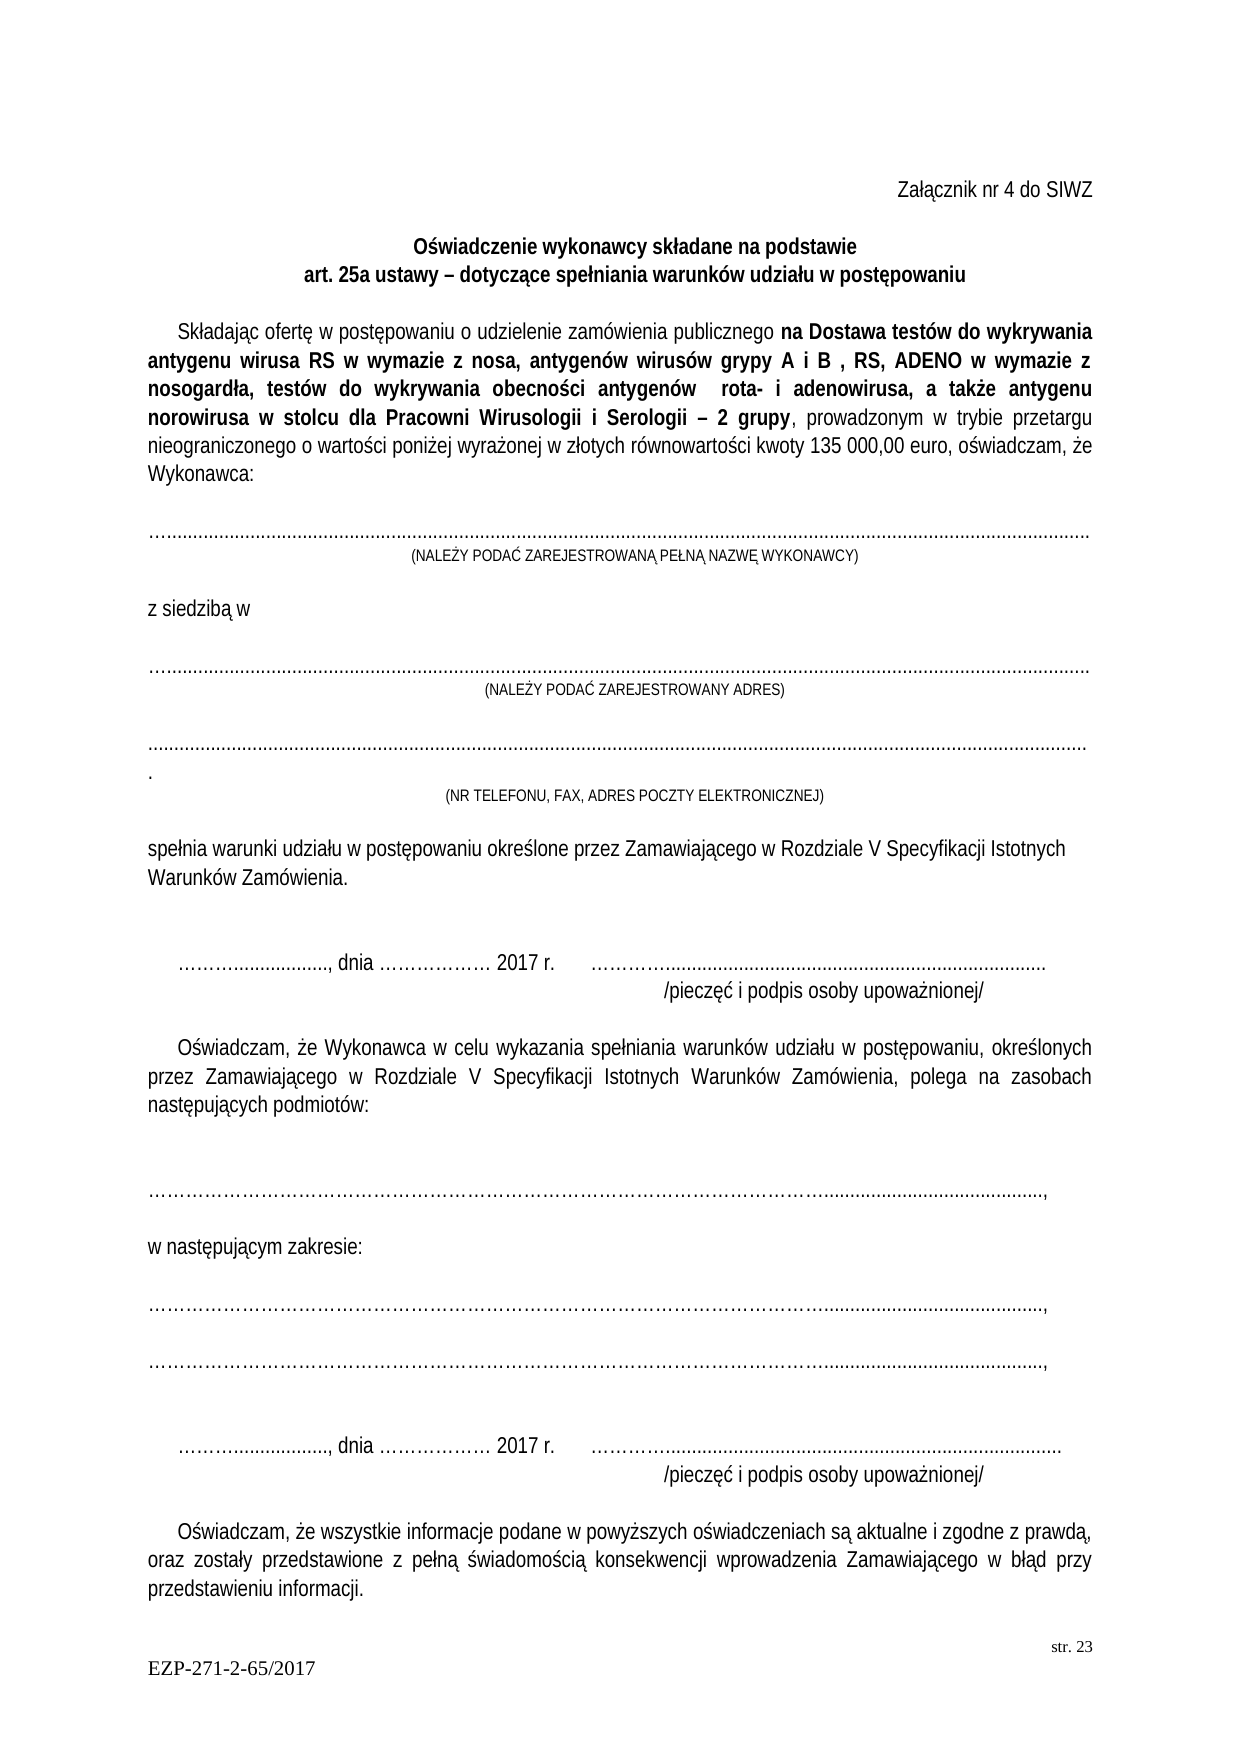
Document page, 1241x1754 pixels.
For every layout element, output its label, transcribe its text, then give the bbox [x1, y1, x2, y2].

text (NALEŻY PODAĆ ZAREJESTROWANY ADRES) [148, 680, 1093, 699]
text w następującym zakresie: [148, 1233, 1093, 1259]
text /pieczęć i podpis osoby upoważnionej/ [590, 1461, 1093, 1487]
text z siedzibą w [148, 595, 1093, 621]
text …................................................................................................................................................................................. [148, 652, 1093, 678]
text Załącznik nr 4 do SIWZ [148, 176, 1093, 202]
text Składając ofertę w postępowaniu o udzielenie zamówienia publicznego na Dostawa testów do wykrywania antygenu wirusa RS w wymazie z nosa, antygenów wirusów grypy A i B , RS, ADENO w wymazie z nosogardła, testów do wykrywania obecności antygenów rota- i adenowirusa, a także antygenu norowirusa w stolcu dla Pracowni Wirusologii i Serologii – 2 grupy, prowadzonym w trybie przetargu nieograniczonego o wartości poniżej wyrażonej w złotych równowartości kwoty 135 000,00 euro, oświadczam, że Wykonawca: [148, 318, 1093, 487]
text ……………………………………………………………………………………………….........................................., [148, 1347, 1093, 1373]
text Oświadczam, że Wykonawca w celu wykazania spełniania warunków udziału w postępowaniu, określonych przez Zamawiającego w Rozdziale V Specyfikacji Istotnych Warunków Zamówienia, polega na zasobach następujących podmiotów: [148, 1034, 1093, 1117]
text (NALEŻY PODAĆ ZAREJESTROWANĄ PEŁNĄ NAZWĘ WYKONAWCY) [148, 546, 1093, 565]
text ……………………………………………………………………………………………….........................................., [148, 1290, 1093, 1316]
text ..................................................................................................................................................................................... [148, 729, 1093, 784]
text ……….................., dnia ……………… 2017 r. …………......................................................................... [148, 949, 1093, 975]
text art. 25a ustawy – dotyczące spełniania warunków udziału w postępowaniu [148, 261, 1093, 288]
text /pieczęć i podpis osoby upoważnionej/ [590, 977, 1093, 1004]
text spełnia warunki udziału w postępowaniu określone przez Zamawiającego w Rozdziale V Specyfikacji Istotnych Warunków Zamówienia. [148, 835, 1093, 890]
text Oświadczenie wykonawcy składane na podstawie [148, 233, 1093, 259]
text ……….................., dnia ……………… 2017 r. …………............................................................................ [148, 1432, 1093, 1459]
text Oświadczam, że wszystkie informacje podane w powyższych oświadczeniach są aktualne i zgodne z prawdą, oraz zostały przedstawione z pełną świadomością konsekwencji wprowadzenia Zamawiającego w błąd przy przedstawieniu informacji. [148, 1518, 1093, 1601]
text (NR TELEFONU, FAX, ADRES POCZTY ELEKTRONICZNEJ) [148, 786, 1093, 805]
text ……………………………………………………………………………………………….........................................., [148, 1176, 1093, 1203]
text …................................................................................................................................................................................. [148, 517, 1093, 544]
